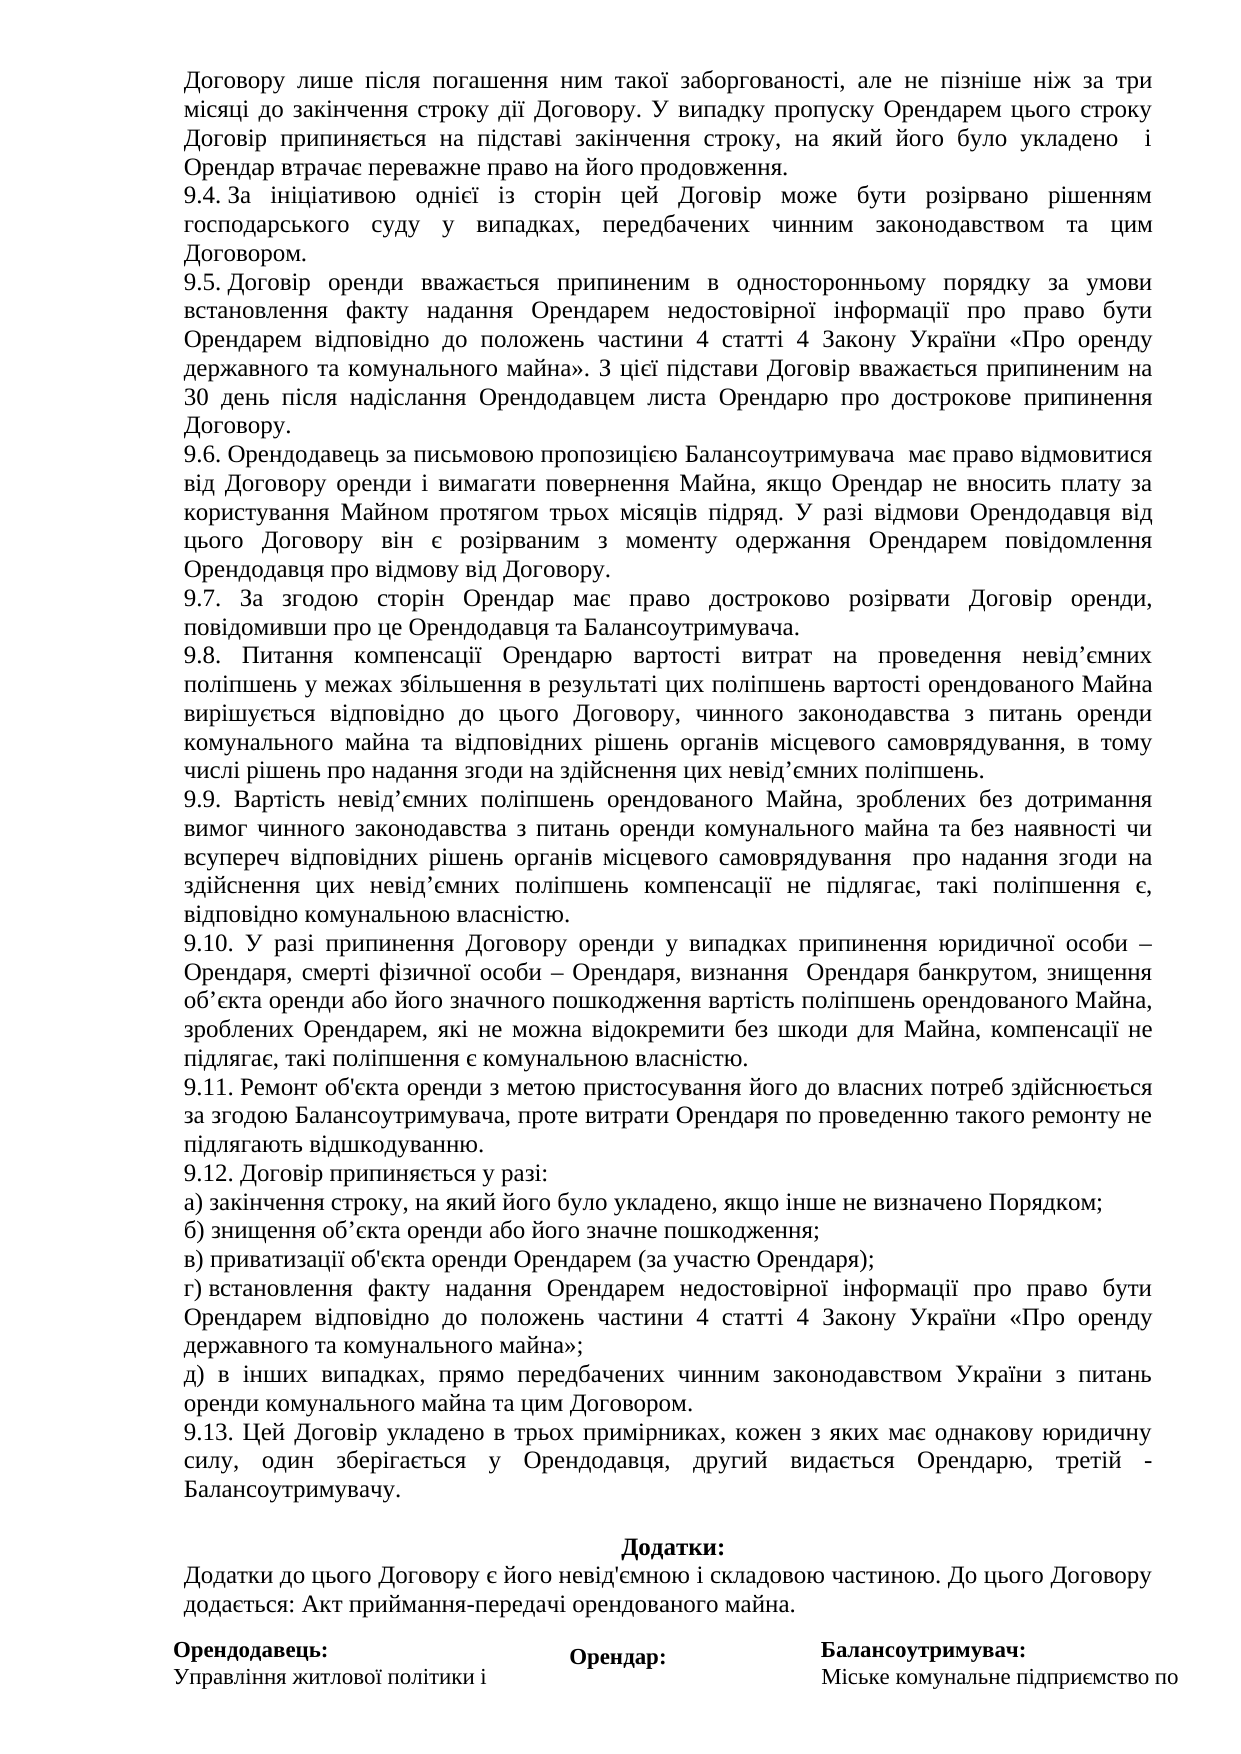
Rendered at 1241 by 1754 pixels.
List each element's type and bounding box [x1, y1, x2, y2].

table_cell [513, 1624, 833, 1702]
table_cell [177, 59, 1159, 1624]
table_cell [177, 1624, 513, 1702]
table_cell [834, 1624, 1167, 1702]
